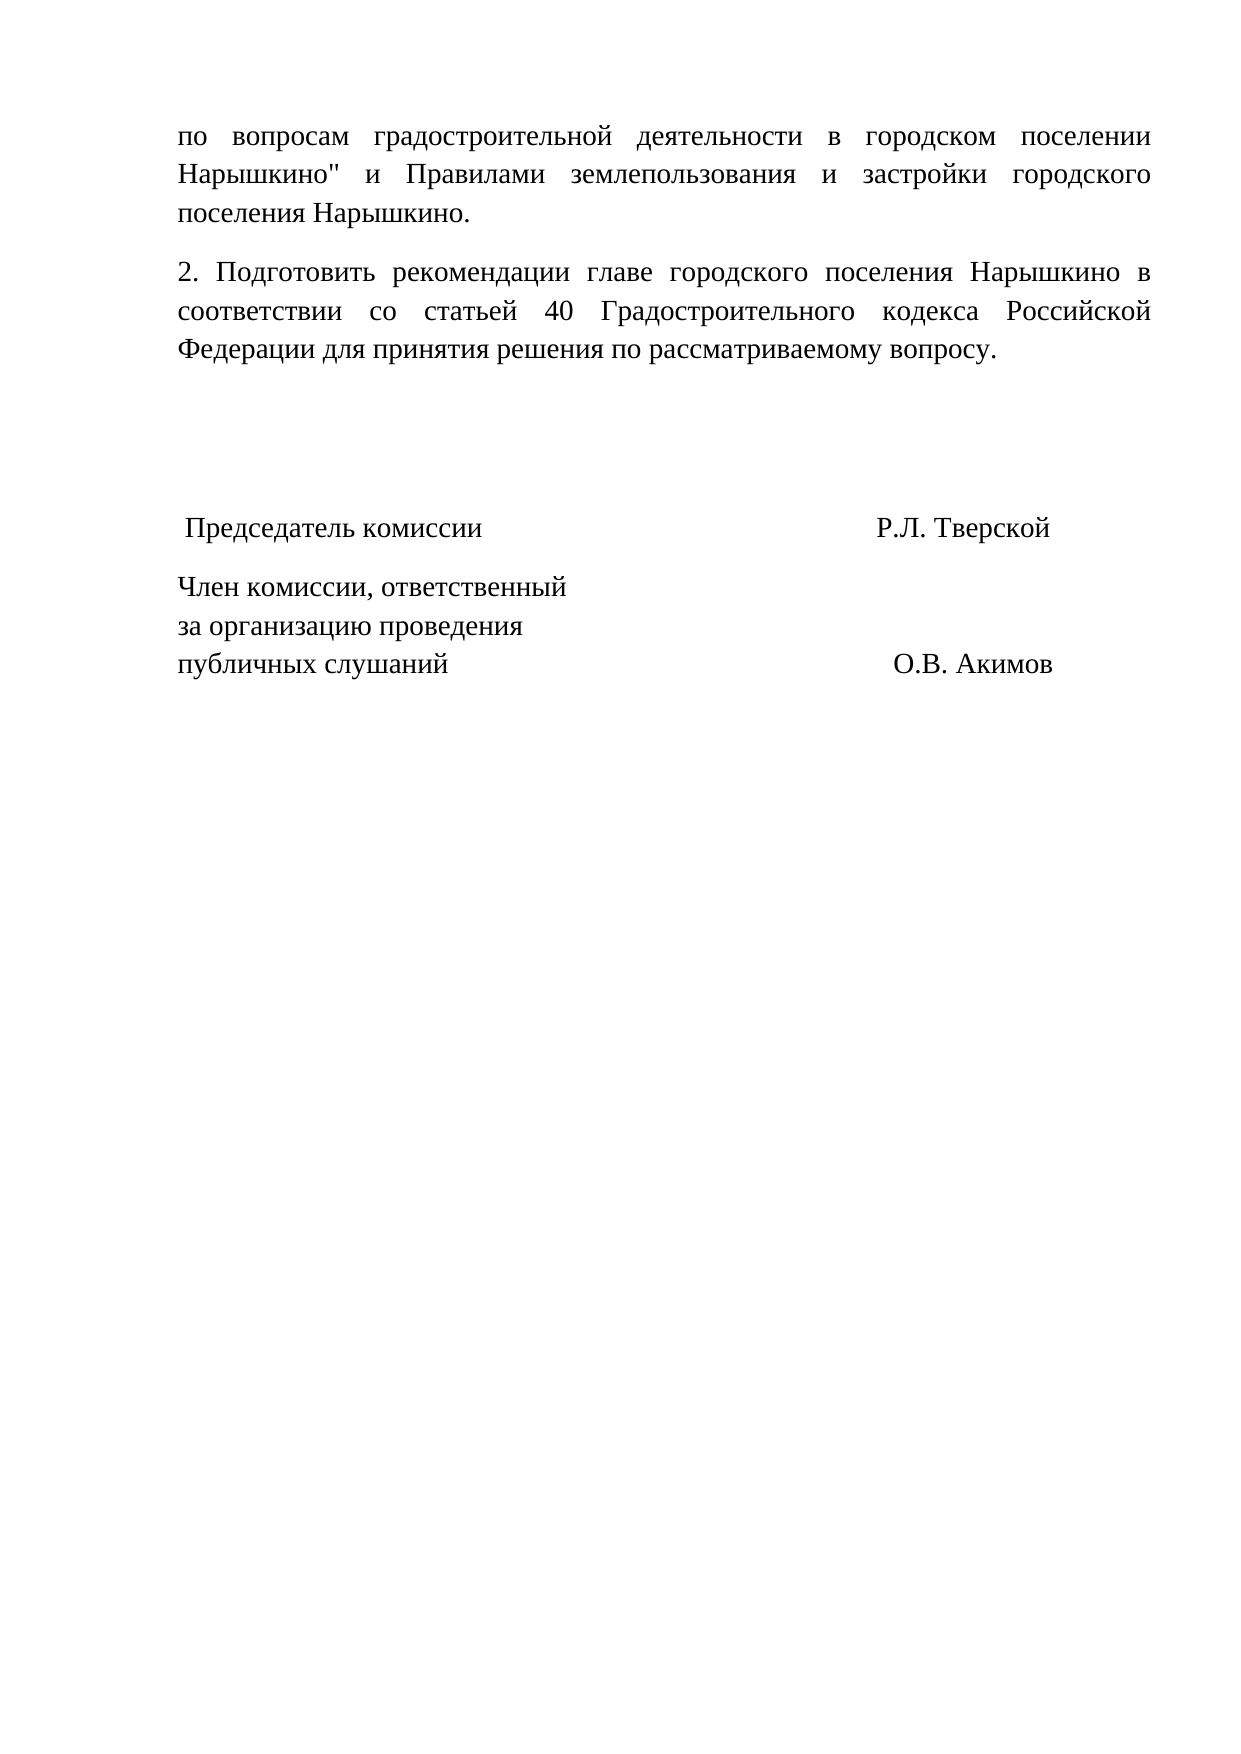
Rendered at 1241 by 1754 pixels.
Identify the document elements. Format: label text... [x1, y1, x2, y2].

text за организацию проведения [177, 608, 1152, 641]
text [177, 118, 1152, 229]
text публичных слушаний О.В. Акимов [177, 646, 1152, 680]
text Председатель комиссии Р.Л. Тверской [177, 510, 1152, 543]
text 2. Подготовить рекомендации главе городского поселения Нарышкино в соответствии со статьей 40 Градостроительного кодекса Российской Федерации для принятия решения по рассматриваемому вопросу. [177, 254, 1152, 365]
text Член комиссии, ответственный [177, 569, 1152, 603]
